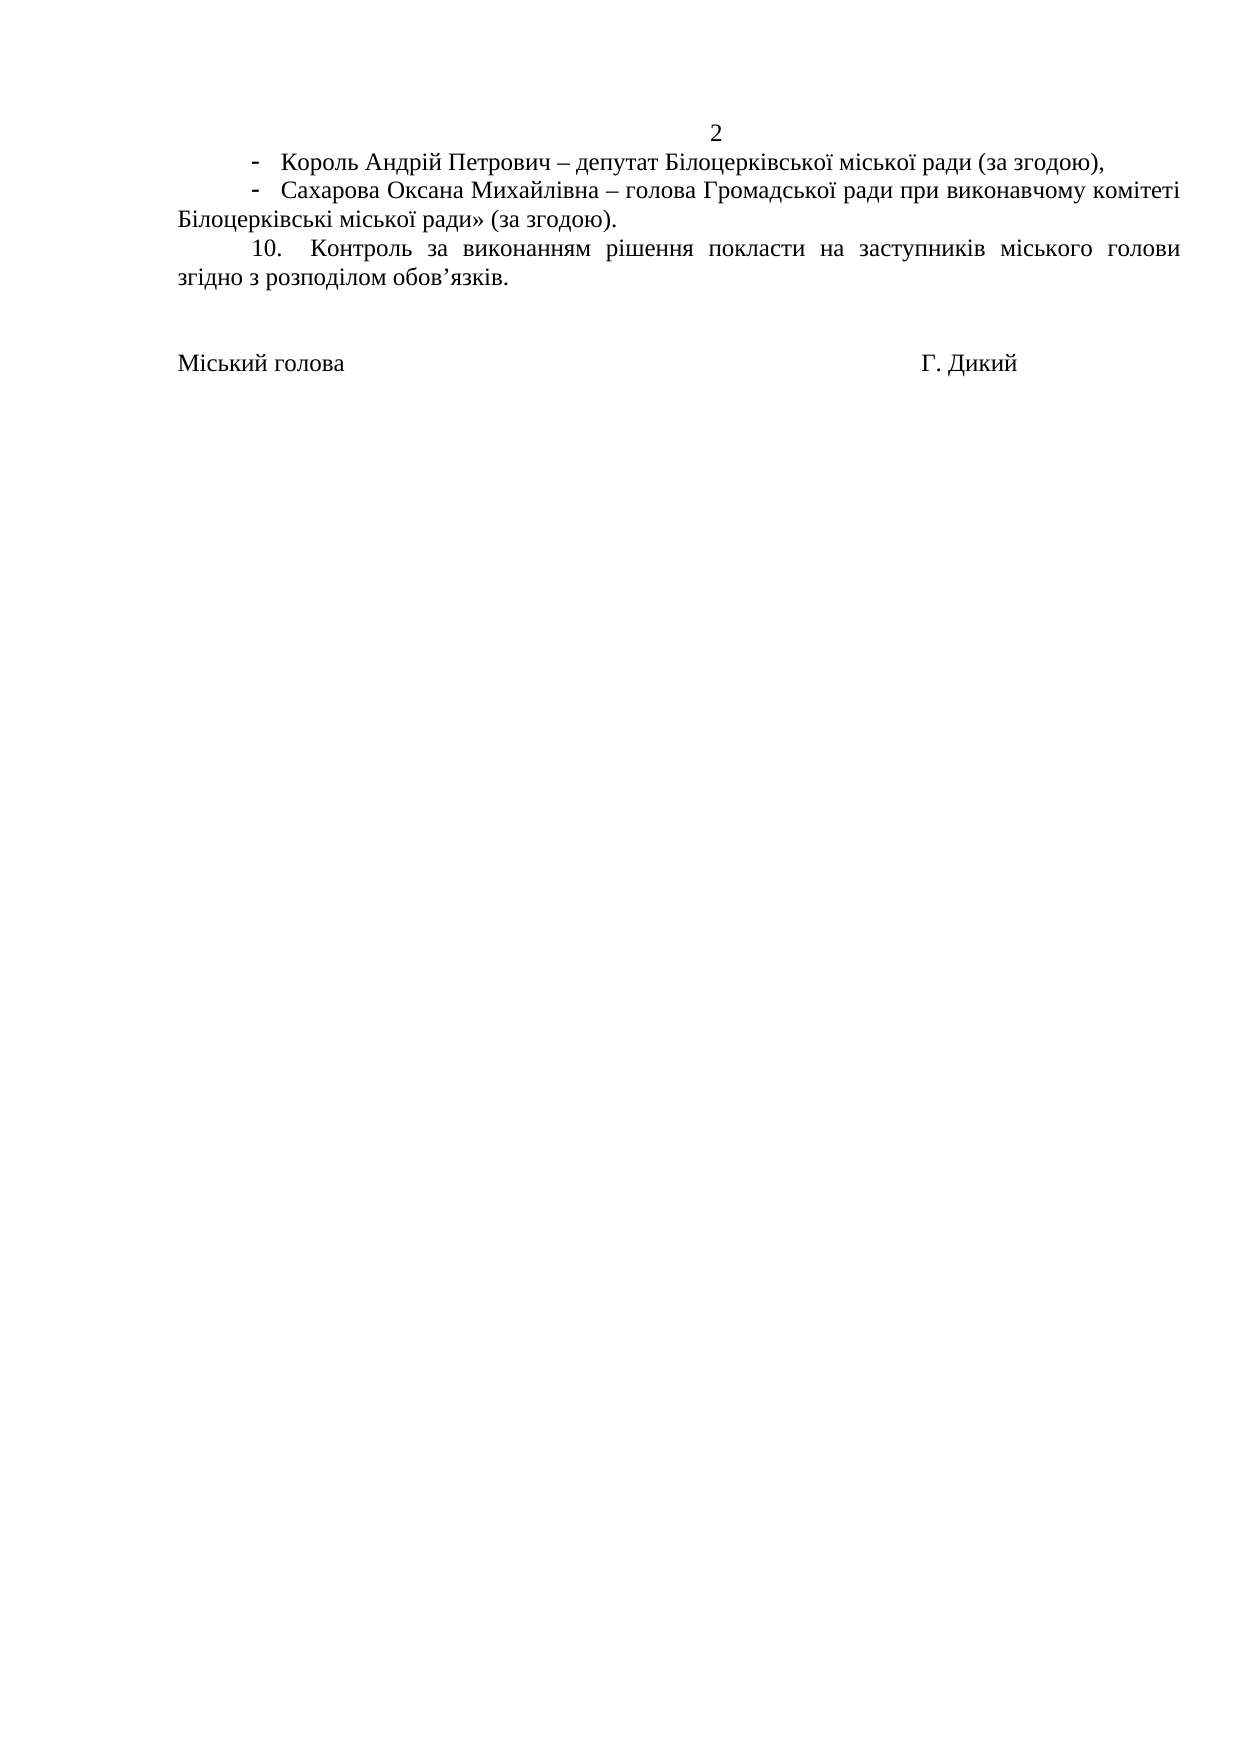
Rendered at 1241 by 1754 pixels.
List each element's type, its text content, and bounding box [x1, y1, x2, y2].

list Король Андрій Петрович – депутат Білоцерківської міської ради (за згодою), [177, 147, 1181, 176]
text 2 [251, 118, 1181, 147]
list Сахарова Оксана Михайлівна – голова Громадської ради при виконавчому комітеті Білоцерківські міської ради» (за згодою). [177, 176, 1181, 233]
list Контроль за виконанням рішення покласти на заступників міського голови згідно з розподілом обов’язків. [177, 233, 1181, 291]
text Міський голова Г. Дикий [177, 348, 1181, 377]
